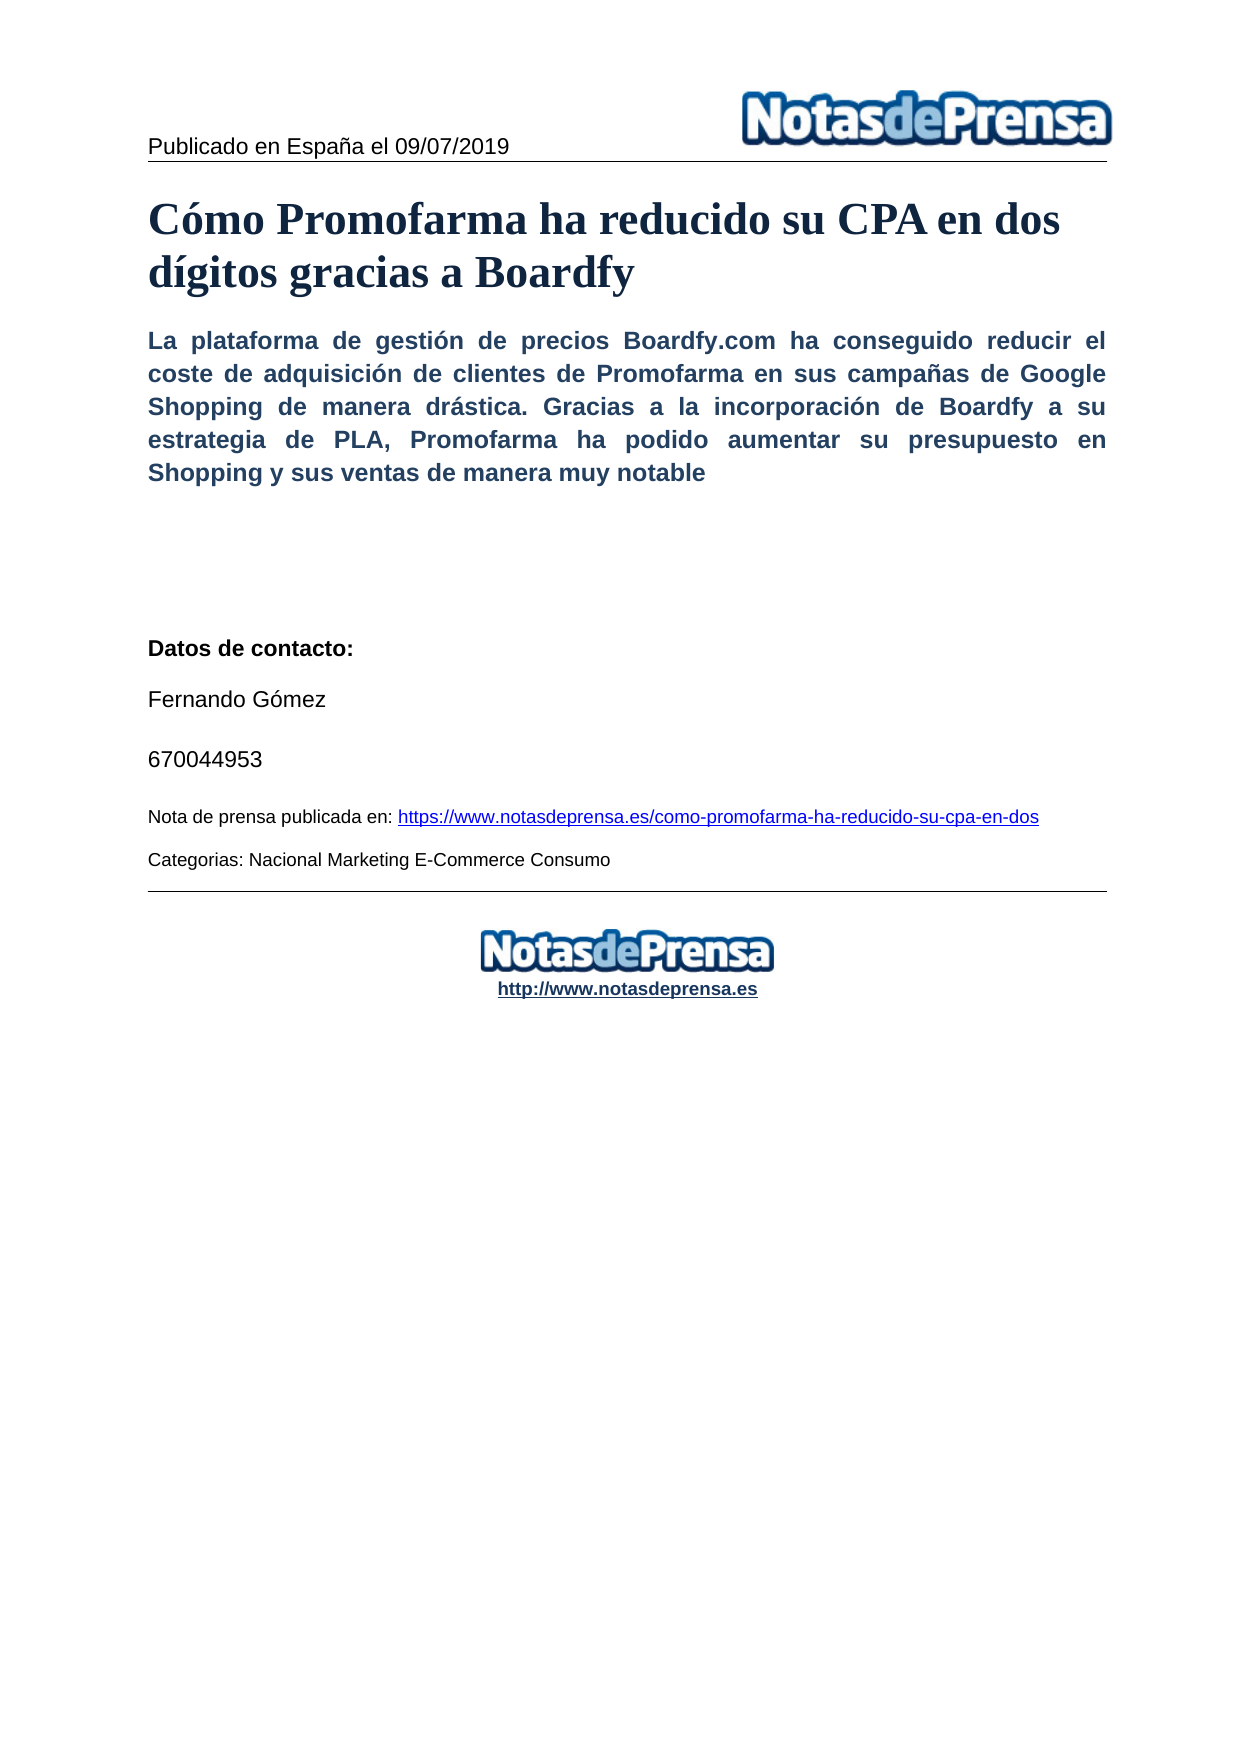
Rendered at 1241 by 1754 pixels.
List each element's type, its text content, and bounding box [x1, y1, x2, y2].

picture [480, 928, 775, 974]
picture [742, 90, 1113, 148]
text 670044953 [148, 746, 1063, 772]
text Publicado en España el 09/07/2019 [148, 133, 1107, 161]
subtitle La plataforma de gestión de precios Boardfy.com ha conseguido reducir el coste de adquisición de clientes de Promofarma en sus campañas de Google Shopping de manera drástica. Gracias a la incorporación de Boardfy a su estrategia de PLA, Promofarma ha podido aumentar su presupuesto en Shopping y sus ventas de manera muy notable [148, 326, 1107, 487]
subtitle Cómo Promofarma ha reducido su CPA en dos dígitos gracias a Boardfy [148, 192, 1107, 297]
text Nota de prensa publicada en: https://www.notasdeprensa.es/como-promofarma-ha-reducido-su-cpa-en-dos [148, 806, 1107, 828]
text Fernando Gómez [148, 686, 1063, 712]
text Datos de contacto: [148, 634, 1107, 661]
text Categorias: Nacional Marketing E-Commerce Consumo [148, 849, 1107, 870]
text http://www.notasdeprensa.es [148, 978, 1107, 1000]
